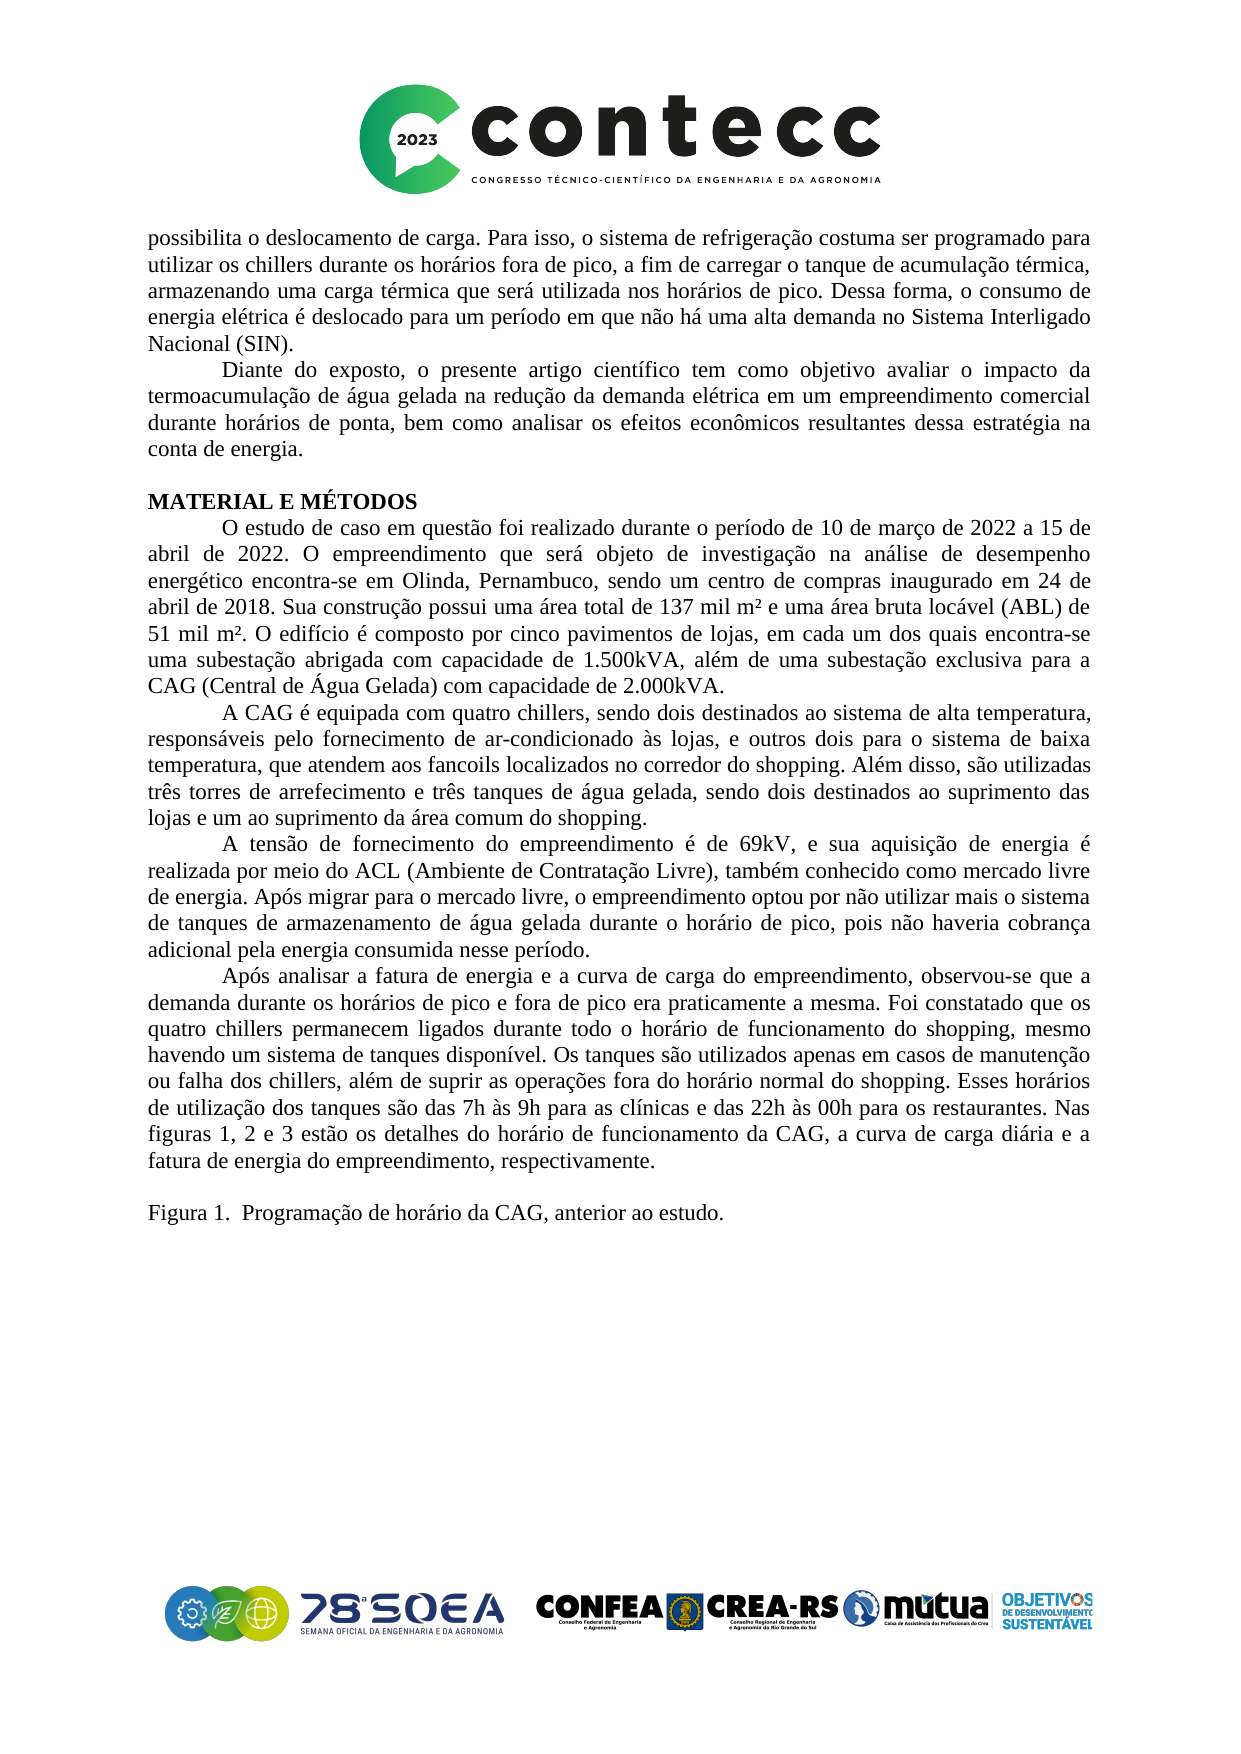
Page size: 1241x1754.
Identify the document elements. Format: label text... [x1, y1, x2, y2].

picture [322, 75, 918, 201]
text O estudo de caso em questão foi realizado durante o período de 10 de março de 2022 a 15 de abril de 2022. O empreendimento que será objeto de investigação na análise de desempenho energético encontra-se em Olinda, Pernambuco, sendo um centro de compras inaugurado em 24 de abril de 2018. Sua construção possui uma área total de 137 mil m² e uma área bruta locável (ABL) de 51 mil m². O edifício é composto por cinco pavimentos de lojas, em cada um dos quais encontra-se uma subestação abrigada com capacidade de 1.500kVA, além de uma subestação exclusiva para a CAG (Central de Água Gelada) com capacidade de 2.000kVA. [148, 514, 1092, 699]
picture [158, 1574, 511, 1648]
text A tensão de fornecimento do empreendimento é de 69kV, e sua aquisição de energia é realizada por meio do ACL (Ambiente de Contratação Livre), também conhecido como mercado livre de energia. Após migrar para o mercado livre, o empreendimento optou por não utilizar mais o sistema de tanques de armazenamento de água gelada durante o horário de pico, pois não haveria cobrança adicional pela energia consumida nesse período. [148, 830, 1092, 962]
text Diante do exposto, o presente artigo científico tem como objetivo avaliar o impacto da termoacumulação de água gelada na redução da demanda elétrica em um empreendimento comercial durante horários de ponta, bem como analisar os efeitos econômicos resultantes dessa estratégia na conta de energia. [148, 356, 1092, 461]
text MATERIAL E MÉTODOS [148, 488, 1093, 514]
text Após analisar a fatura de energia e a curva de carga do empreendimento, observou-se que a demanda durante os horários de pico e fora de pico era praticamente a mesma. Foi constatado que os quatro chillers permanecem ligados durante todo o horário de funcionamento do shopping, mesmo havendo um sistema de tanques disponível. Os tanques são utilizados apenas em casos de manutenção ou falha dos chillers, além de suprir as operações fora do horário normal do shopping. Esses horários de utilização dos tanques são das 7h às 9h para as clínicas e das 22h às 00h para os restaurantes. Nas figuras 1, 2 e 3 estão os detalhes do horário de funcionamento da CAG, a curva de carga diária e a fatura de energia do empreendimento, respectivamente. [148, 962, 1092, 1173]
picture [522, 1583, 1093, 1638]
text A CAG é equipada com quatro chillers, sendo dois destinados ao sistema de alta temperatura, responsáveis pelo fornecimento de ar-condicionado às lojas, e outros dois para o sistema de baixa temperatura, que atendem aos fancoils localizados no corredor do shopping. Além disso, são utilizadas três torres de arrefecimento e três tanques de água gelada, sendo dois destinados ao suprimento das lojas e um ao suprimento da área comum do shopping. [148, 699, 1093, 830]
text Figura 1. Programação de horário da CAG, anterior ao estudo. [148, 1199, 1092, 1226]
